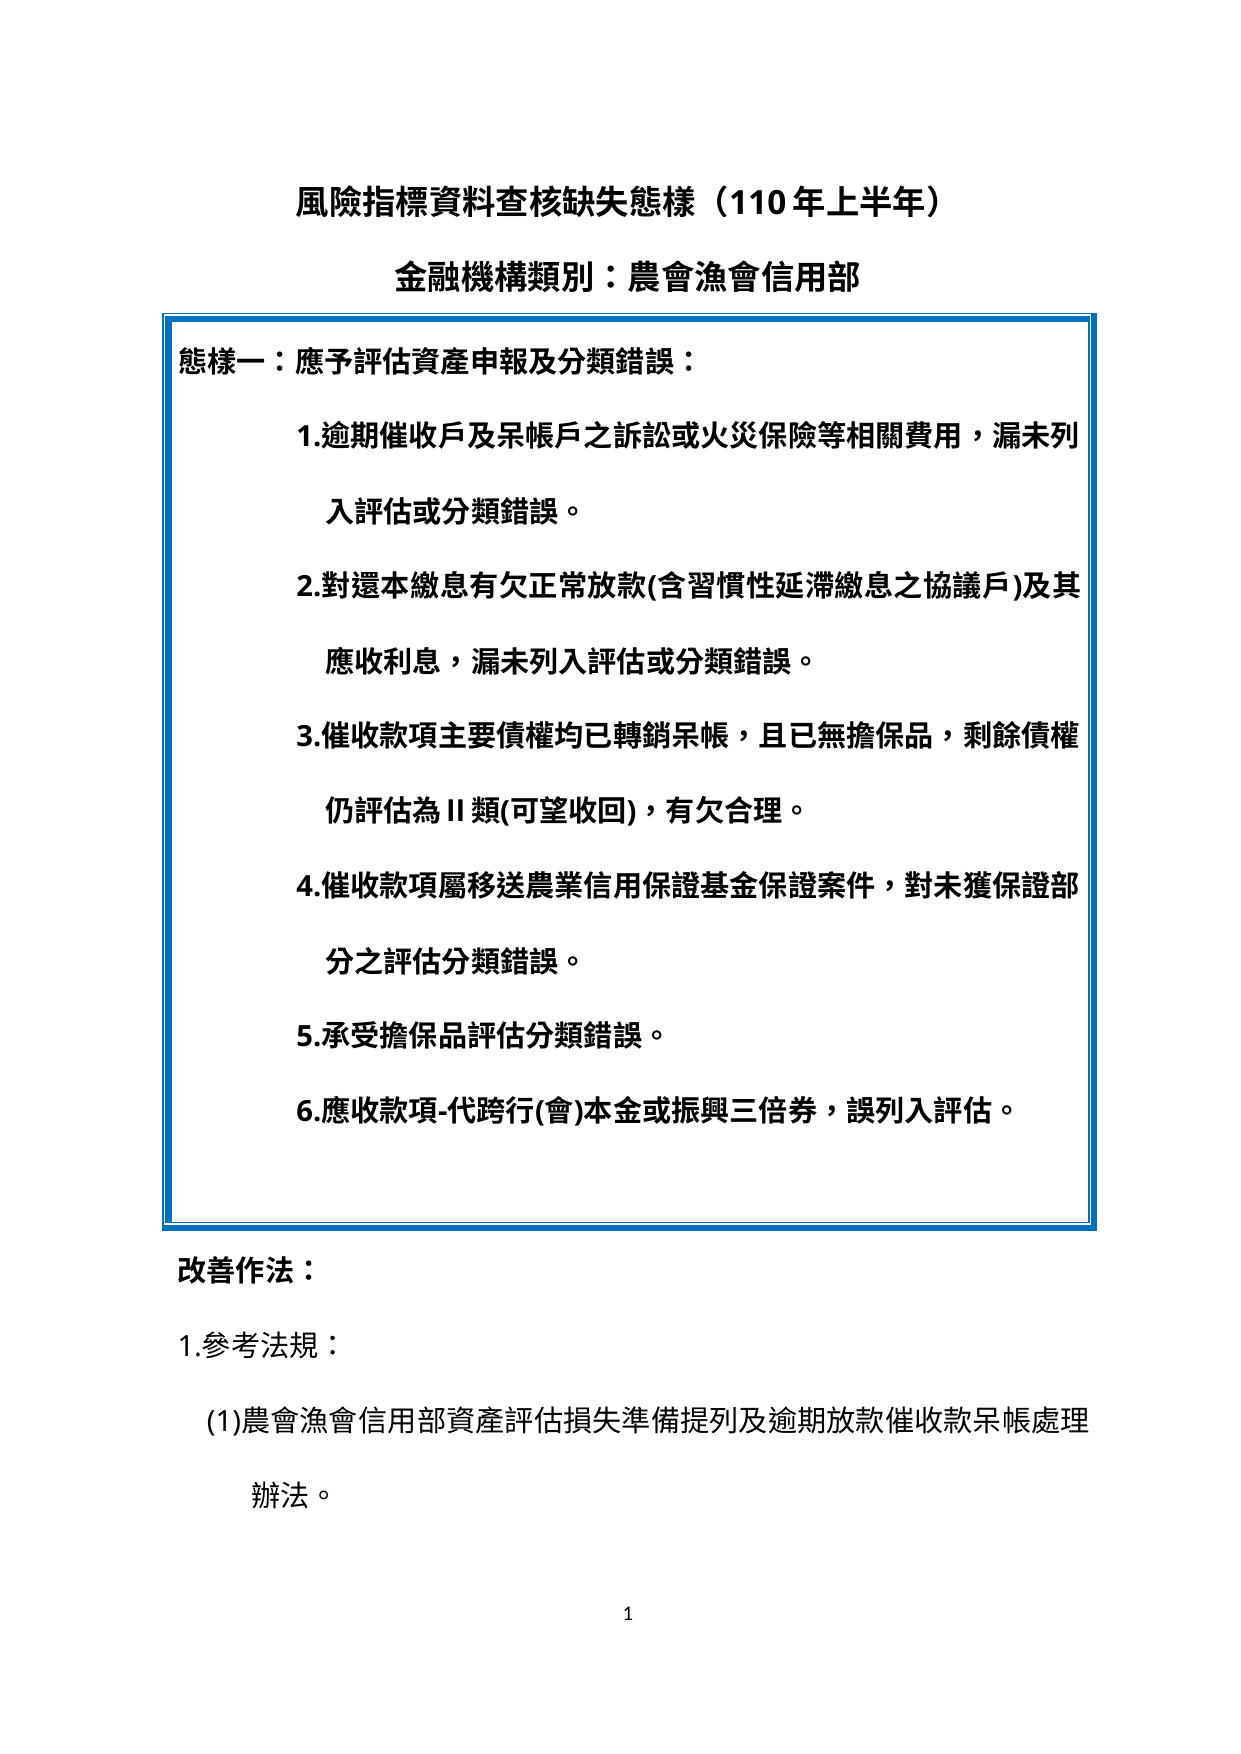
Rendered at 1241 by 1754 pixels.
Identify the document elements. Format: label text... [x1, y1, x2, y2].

text 風險指標資料查核缺失態樣（110年上半年） [162, 162, 1092, 237]
text 改善作法： [177, 1231, 1092, 1306]
table_header 態樣一：應予評估資產申報及分類錯誤： 1.逾期催收戶及呆帳戶之訴訟或火災保險等相關費用，漏未列入評估或分類錯誤。 2.對還本繳息有欠正常放款(含習慣性延滯繳息之協議戶)及其應收利息，漏未列入評估或分類錯誤。 3.催收款項主要債權均已轉銷呆帳，且已無擔保品，剩餘債權仍評估為Ⅱ類(可望收回)，有欠合理。 4.催收款項屬移送農業信用保證基金保證案件，對未獲保證部分之評估分類錯誤。 5.承受擔保品評估分類錯誤。 6.應收款項-代跨行(會)本金或振興三倍券，誤列入評估。 [172, 322, 1088, 1222]
text 金融機構類別：農會漁會信用部 [162, 237, 1092, 312]
text 1.參考法規： [177, 1306, 1092, 1381]
text (1)農會漁會信用部資產評估損失準備提列及逾期放款催收款呆帳處理辦法。 [207, 1381, 1092, 1531]
